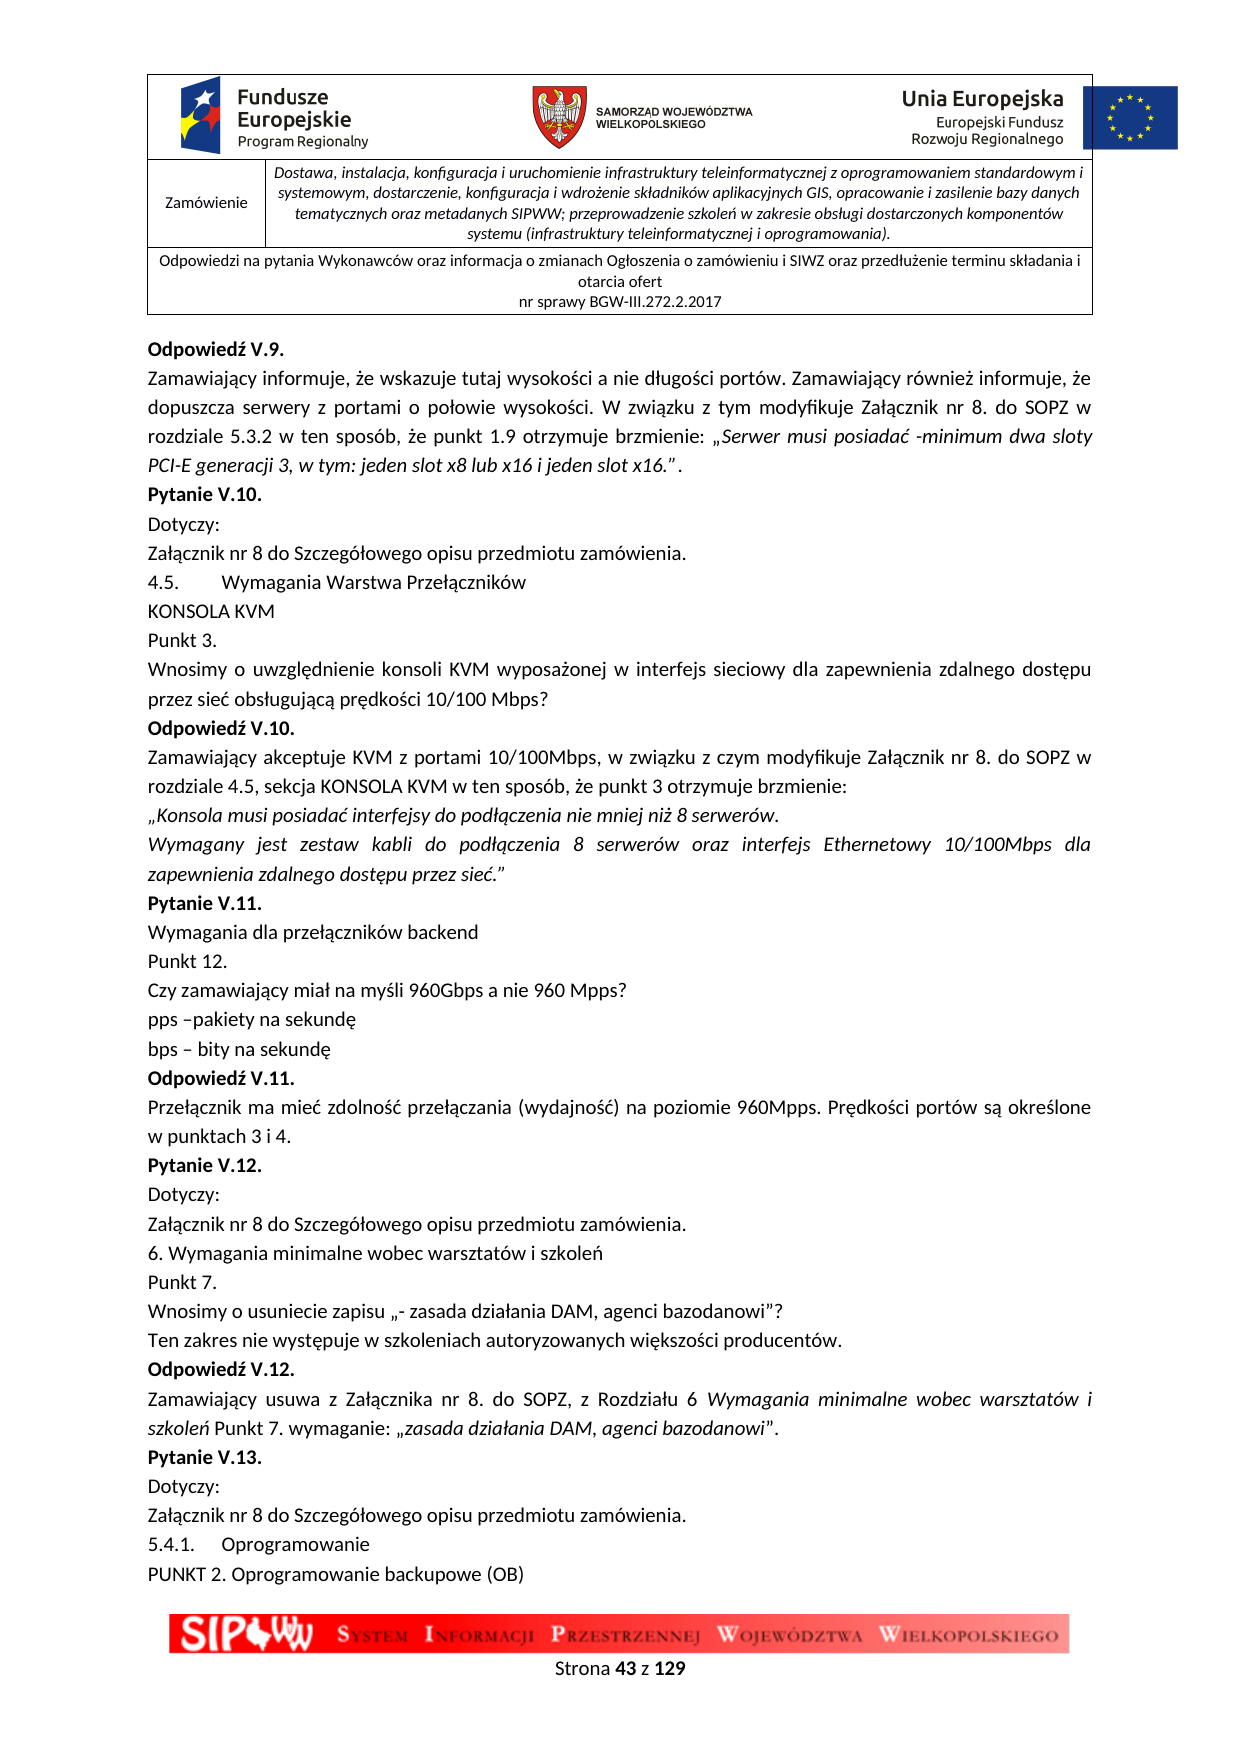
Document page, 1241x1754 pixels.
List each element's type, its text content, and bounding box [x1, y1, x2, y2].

text Punkt 3. [148, 627, 1093, 653]
picture [169, 1614, 1071, 1655]
text Odpowiedź V.10. [148, 715, 1093, 740]
text Pytanie V.13. [148, 1444, 1093, 1469]
text „Konsola musi posiadać interfejsy do podłączenia nie mniej niż 8 serwerów. [148, 802, 1093, 828]
text 6. Wymagania minimalne wobec warsztatów i szkoleń [148, 1240, 1093, 1265]
text bps – bity na sekundę [148, 1036, 1093, 1061]
text Odpowiedź V.11. [148, 1065, 1093, 1090]
text Zamawiający usuwa z Załącznika nr 8. do SOPZ, z Rozdziału 6 Wymagania minimalne wobec warsztatów i szkoleń Punkt 7. wymaganie: „zasada działania DAM, agenci bazodanowi”. [148, 1386, 1093, 1440]
text Odpowiedź V.12. [148, 1357, 1093, 1382]
text Punkt 12. [148, 948, 1093, 974]
text Punkt 7. [148, 1269, 1093, 1294]
text Pytanie V.11. [148, 890, 1093, 915]
picture [177, 75, 1092, 157]
text Dotyczy: [148, 511, 1093, 536]
text Odpowiedź V.9. [148, 336, 1093, 361]
text Wnosimy o usuniecie zapisu „- zasada działania DAM, agenci bazodanowi”? [148, 1298, 1093, 1324]
text Wymagania dla przełączników backend [148, 919, 1093, 944]
text Wymagany jest zestaw kabli do podłączenia 8 serwerów oraz interfejs Ethernetowy 10/100Mbps dla zapewnienia zdalnego dostępu przez sieć.” [148, 832, 1093, 886]
text 4.5. Wymagania Warstwa Przełączników [148, 569, 1093, 594]
text 5.4.1. Oprogramowanie [148, 1532, 1093, 1557]
text Załącznik nr 8 do Szczegółowego opisu przedmiotu zamówienia. [148, 1502, 1093, 1528]
text KONSOLA KVM [148, 598, 1093, 624]
text Pytanie V.10. [148, 482, 1093, 507]
text Załącznik nr 8 do Szczegółowego opisu przedmiotu zamówienia. [148, 1211, 1093, 1236]
text Załącznik nr 8 do Szczegółowego opisu przedmiotu zamówienia. [148, 540, 1093, 565]
text Wnosimy o uwzględnienie konsoli KVM wyposażonej w interfejs sieciowy dla zapewnienia zdalnego dostępu przez sieć obsługującą prędkości 10/100 Mbps? [148, 657, 1093, 711]
text Dotyczy: [148, 1182, 1093, 1207]
text pps –pakiety na sekundę [148, 1007, 1093, 1032]
text Zamawiający informuje, że wskazuje tutaj wysokości a nie długości portów. Zamawiający również informuje, że dopuszcza serwery z portami o połowie wysokości. W związku z tym modyfikuje Załącznik nr 8. do SOPZ w rozdziale 5.3.2 w ten sposób, że punkt 1.9 otrzymuje brzmienie: „Serwer musi posiadać -minimum dwa sloty PCI-E generacji 3, w tym: jeden slot x8 lub x16 i jeden slot x16.”. [148, 365, 1093, 478]
text Przełącznik ma mieć zdolność przełączania (wydajność) na poziomie 960Mpps. Prędkości portów są określone w punktach 3 i 4. [148, 1094, 1093, 1149]
text Zamawiający akceptuje KVM z portami 10/100Mbps, w związku z czym modyfikuje Załącznik nr 8. do SOPZ w rozdziale 4.5, sekcja KONSOLA KVM w ten sposób, że punkt 3 otrzymuje brzmienie: [148, 744, 1093, 799]
picture [1093, 74, 1183, 157]
text Pytanie V.12. [148, 1152, 1093, 1178]
text Ten zakres nie występuje w szkoleniach autoryzowanych większości producentów. [148, 1327, 1093, 1353]
text Czy zamawiający miał na myśli 960Gbps a nie 960 Mpps? [148, 977, 1093, 1003]
text Dotyczy: [148, 1473, 1093, 1499]
text PUNKT 2. Oprogramowanie backupowe (OB) [148, 1561, 1093, 1586]
